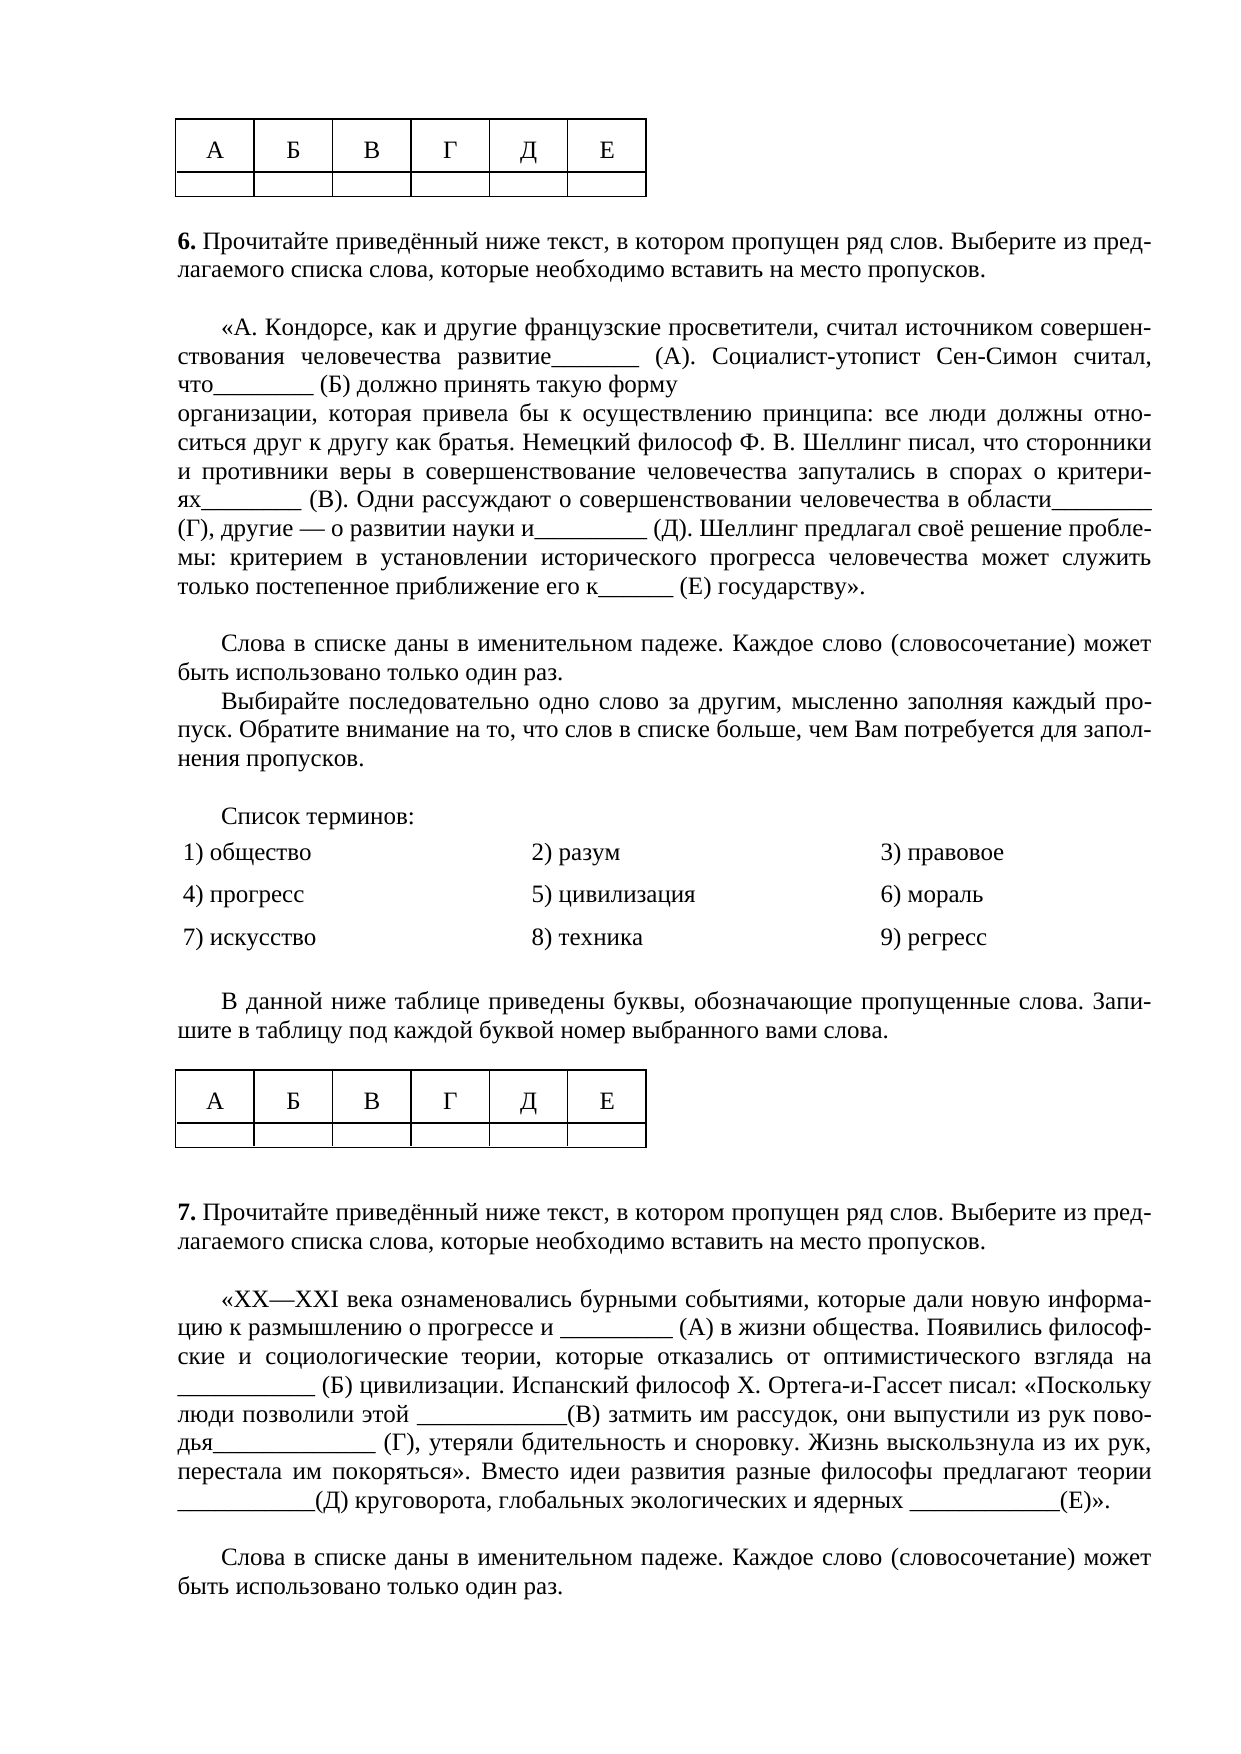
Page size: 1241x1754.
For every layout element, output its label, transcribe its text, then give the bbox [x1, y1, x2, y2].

table_header Д [490, 120, 567, 171]
table_header 2) разум [525, 830, 873, 872]
table_cell [412, 1124, 489, 1146]
table_cell [412, 173, 489, 196]
table_cell [255, 173, 332, 196]
table_cell 5) цивилизация [525, 872, 873, 915]
table_cell 8) техника [525, 915, 873, 958]
table_header Г [412, 120, 489, 171]
table_cell 9) регресс [873, 915, 1222, 958]
table_header Е [568, 1071, 645, 1122]
table_cell [333, 173, 410, 196]
table_header A [176, 1071, 253, 1122]
text Список терминов: [177, 801, 1152, 829]
text 7. Прочитайте приведённый ниже текст, в котором пропущен ряд слов. Выберите из предлагаемого списка слова, которые необходимо вставить на место пропусков. [177, 1197, 1152, 1255]
text В данной ниже таблице приведены буквы, обозначающие пропущенные слова. Запишите в таблицу под каждой буквой номер выбранного вами слова. [177, 986, 1152, 1044]
text Выбирайте последовательно одно слово за другим, мысленно заполняя каждый пропуск. Обратите внимание на то, что слов в списке больше, чем Вам потребуется для заполнения пропусков. [177, 686, 1152, 772]
table_header Б [255, 1071, 332, 1122]
table_cell [333, 1124, 410, 1146]
table_cell [255, 1124, 332, 1146]
table_header 1) общество [176, 830, 524, 872]
table_header В [333, 1071, 410, 1122]
table_header A [176, 120, 253, 171]
text «XX—XXI века ознаменовались бурными событиями, которые дали новую информацию к размышлению о прогрессе и _________ (А) в жизни общества. Появились философские и социологические теории, которые отказались от оптимистического взгляда на ___________ (Б) цивилизации. Испанский философ X. Ортега-и-Гассет писал: «Поскольку люди позволили этой ____________(В) затмить им рассудок, они выпустили из рук поводья_____________ (Г), утеряли бдительность и сноровку. Жизнь выскользнула из их рук, перестала им покоряться». Вместо идеи развития разные философы предлагают теории ___________(Д) круговорота, глобальных экологических и ядерных ____________(Е)». [177, 1284, 1152, 1514]
table_header В [333, 120, 410, 171]
table_cell [176, 1123, 253, 1146]
text «А. Кондорсе, как и другие французские просветители, считал источником совершенствования человечества развитие_______ (А). Социалист-утопист Сен-Симон считал, что________ (Б) должно принять такую форму [177, 312, 1152, 398]
table_cell [176, 172, 253, 196]
table_cell [568, 173, 645, 196]
table_header Е [568, 120, 645, 171]
table_cell [490, 173, 567, 196]
table_cell 7) искусство [176, 915, 524, 958]
table_cell [490, 1124, 567, 1146]
text организации, которая привела бы к осуществлению принципа: все люди должны относиться друг к другу как братья. Немецкий философ Ф. В. Шеллинг писал, что сторонники и противники веры в совершенствование человечества запутались в спорах о критериях________ (В). Одни рассуждают о совершенствовании человечества в области________ (Г), другие — о развитии науки и_________ (Д). Шеллинг предлагал своё решение проблемы: критерием в установлении исторического прогресса человечества может служить только постепенное приближение его к______ (Е) государству». [177, 398, 1152, 599]
text 6. Прочитайте приведённый ниже текст, в котором пропущен ряд слов. Выберите из предлагаемого списка слова, которые необходимо вставить на место пропусков. [177, 226, 1152, 283]
table_cell [568, 1124, 645, 1146]
text Слова в списке даны в именительном падеже. Каждое слово (словосочетание) может быть использовано только один раз. [177, 1542, 1152, 1600]
table_header Г [412, 1071, 489, 1122]
table_header Д [490, 1071, 567, 1122]
table_header 3) правовое [873, 830, 1222, 872]
table_header Б [255, 120, 332, 171]
table_cell 6) мораль [873, 872, 1222, 915]
text Слова в списке даны в именительном падеже. Каждое слово (словосочетание) может быть использовано только один раз. [177, 628, 1152, 686]
table_cell 4) прогресс [176, 872, 524, 915]
